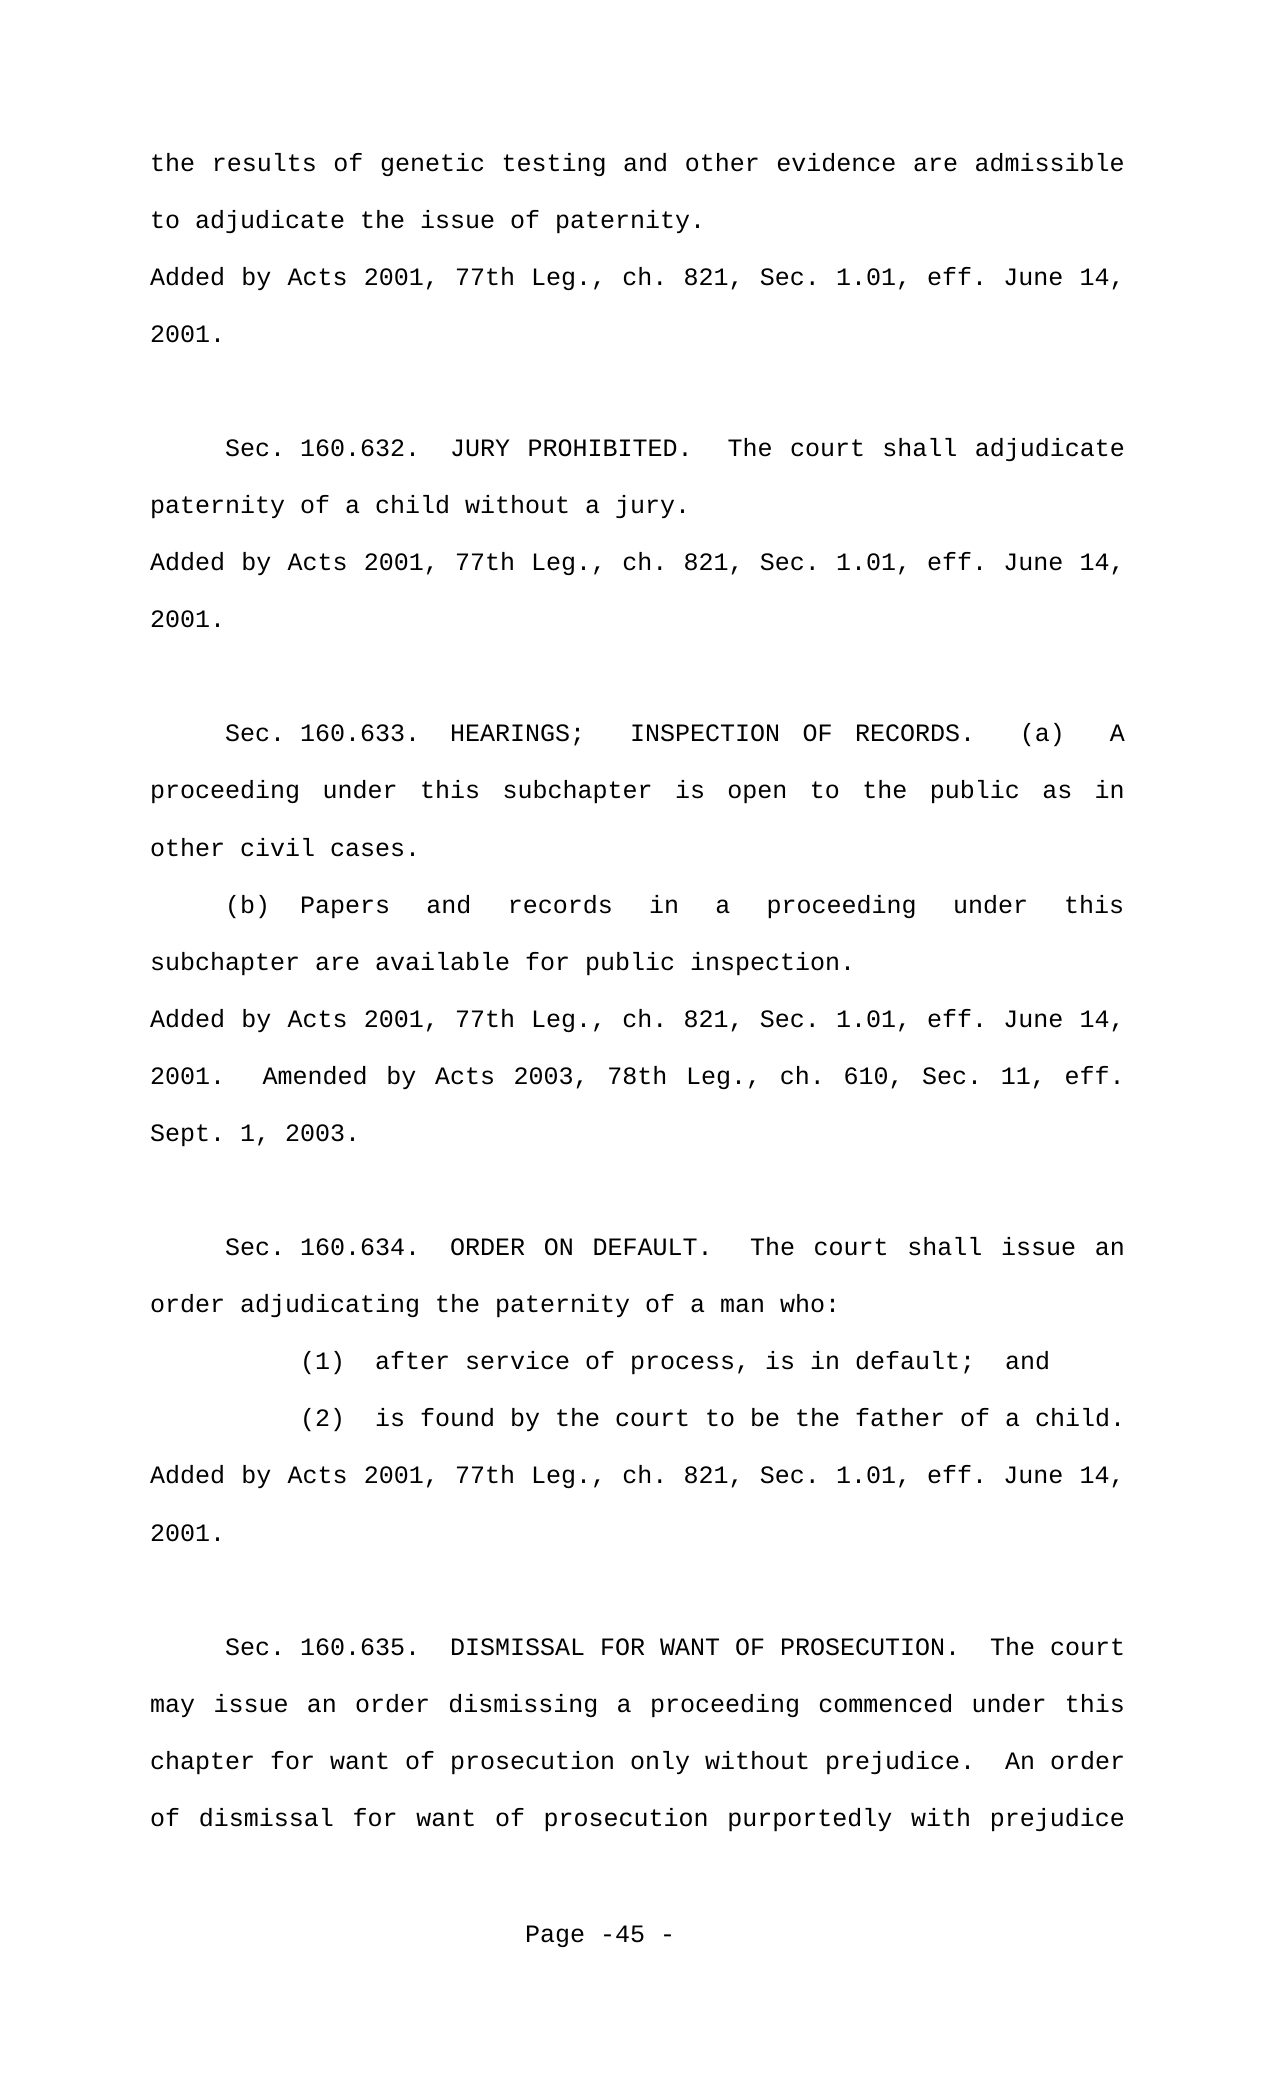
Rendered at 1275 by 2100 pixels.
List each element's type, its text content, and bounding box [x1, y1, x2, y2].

text Sec. 160.633. HEARINGS; INSPECTION OF RECORDS. (a) A proceeding under this subchapter is open to the public as in other civil cases. [150, 721, 1125, 863]
text Sec. 160.632. JURY PROHIBITED. The court shall adjudicate paternity of a child without a jury. [150, 435, 1125, 521]
text Added by Acts 2001, 77th Leg., ch. 821, Sec. 1.01, eff. June 14, 2001. Amended by Acts 2003, 78th Leg., ch. 610, Sec. 11, eff. Sept. 1, 2003. [150, 1006, 1125, 1149]
text Added by Acts 2001, 77th Leg., ch. 821, Sec. 1.01, eff. June 14, 2001. [150, 264, 1125, 350]
text Sec. 160.634. ORDER ON DEFAULT. The court shall issue an order adjudicating the paternity of a man who: [150, 1234, 1125, 1320]
text (2) is found by the court to be the father of a child. [150, 1406, 1125, 1434]
text (1) after service of process, is in default; and [150, 1349, 1125, 1377]
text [150, 150, 1125, 236]
text (b) Papers and records in a proceeding under this subchapter are available for public inspection. [150, 892, 1125, 978]
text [150, 1634, 1125, 1834]
text Added by Acts 2001, 77th Leg., ch. 821, Sec. 1.01, eff. June 14, 2001. [150, 1463, 1125, 1548]
text Added by Acts 2001, 77th Leg., ch. 821, Sec. 1.01, eff. June 14, 2001. [150, 549, 1125, 635]
